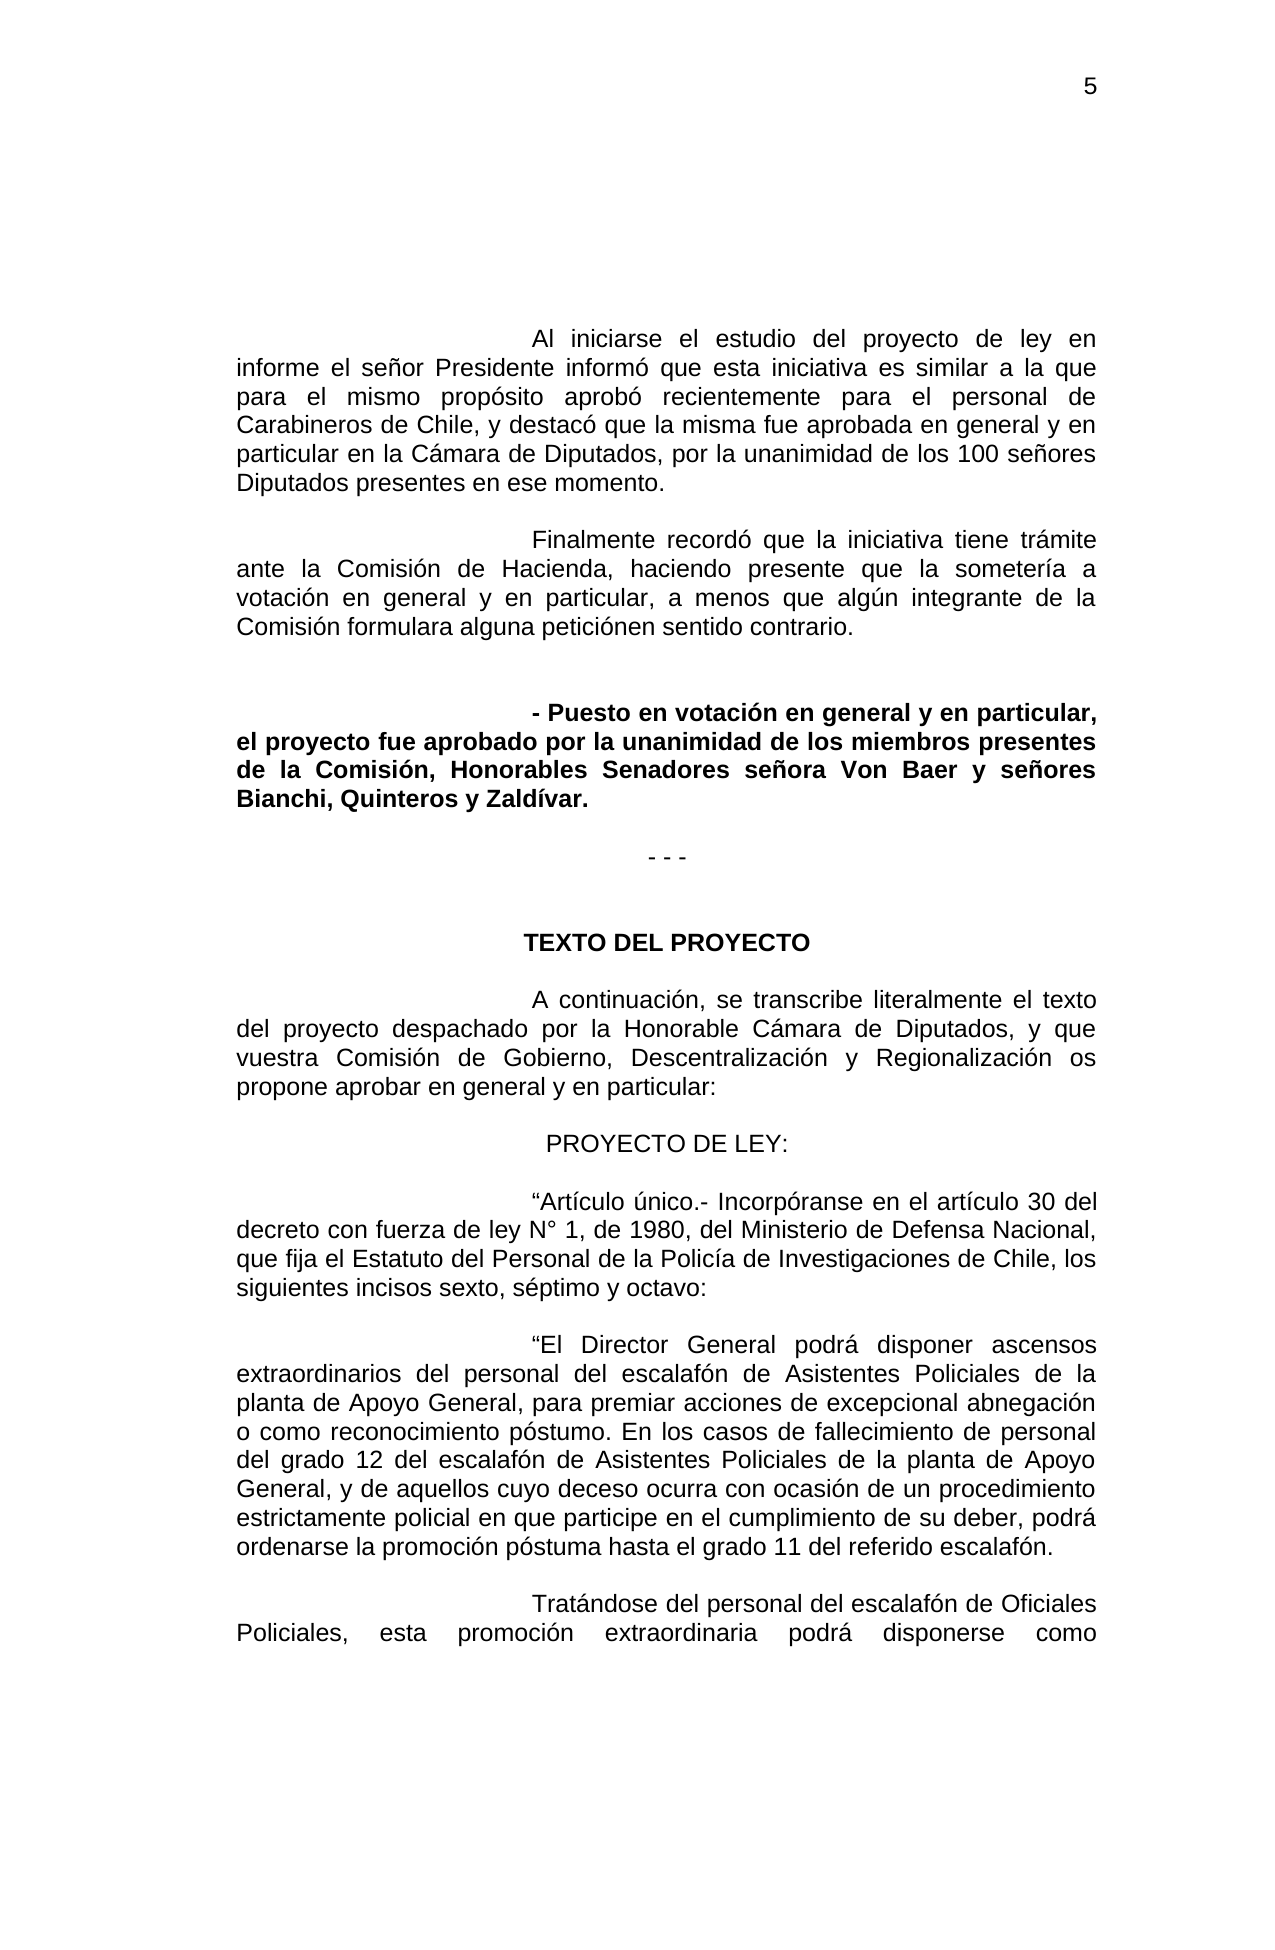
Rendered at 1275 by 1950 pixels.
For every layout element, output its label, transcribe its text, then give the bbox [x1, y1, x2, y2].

text PROYECTO DE LEY: [236, 1129, 1098, 1158]
text “El Director General podrá disponer ascensos extraordinarios del personal del escalafón de Asistentes Policiales de la planta de Apoyo General, para premiar acciones de excepcional abnegación o como reconocimiento póstumo. En los casos de fallecimiento de personal del grado 12 del escalafón de Asistentes Policiales de la planta de Apoyo General, y de aquellos cuyo deceso ocurra con ocasión de un procedimiento estrictamente policial en que participe en el cumplimiento de su deber, podrá ordenarse la promoción póstuma hasta el grado 11 del referido escalafón. [236, 1330, 1098, 1560]
text Al iniciarse el estudio del proyecto de ley en informe el señor Presidente informó que esta iniciativa es similar a la que para el mismo propósito aprobó recientemente para el personal de Carabineros de Chile, y destacó que la misma fue aprobada en general y en particular en la Cámara de Diputados, por la unanimidad de los 100 señores Diputados presentes en ese momento. [236, 324, 1098, 497]
text TEXTO DEL PROYECTO [236, 928, 1098, 957]
text - - - [236, 842, 1098, 870]
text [236, 1589, 1098, 1647]
text A continuación, se transcribe literalmente el texto del proyecto despachado por de Diputados, y que vuestra Comisión de Gobierno, Descentralización y Regionalización os propone aprobar en general y en particular: [236, 985, 1098, 1100]
text - Puesto en votación en general y en particular, el proyecto fue aprobado por la unanimidad de los miembros presentes de la Comisión, Honorables Senadores señora Von Baer y señores Bianchi, Quinteros y Zaldívar. [236, 698, 1098, 813]
text “Artículo único.- Incorpóranse en el artículo 30 del decreto con fuerza de ley N° 1, de 1980, del Ministerio de Defensa Nacional, que fija el Estatuto del Personal de la Policía de Investigaciones de Chile, los siguientes incisos sexto, séptimo y octavo: [236, 1187, 1098, 1302]
text Finalmente recordó que la iniciativa tiene trámite ante la Comisión de Hacienda, haciendo presente que la sometería a votación en general y en particular, a menos que algún integrante de la Comisión formulara alguna peticiónen sentido contrario. [236, 525, 1098, 640]
